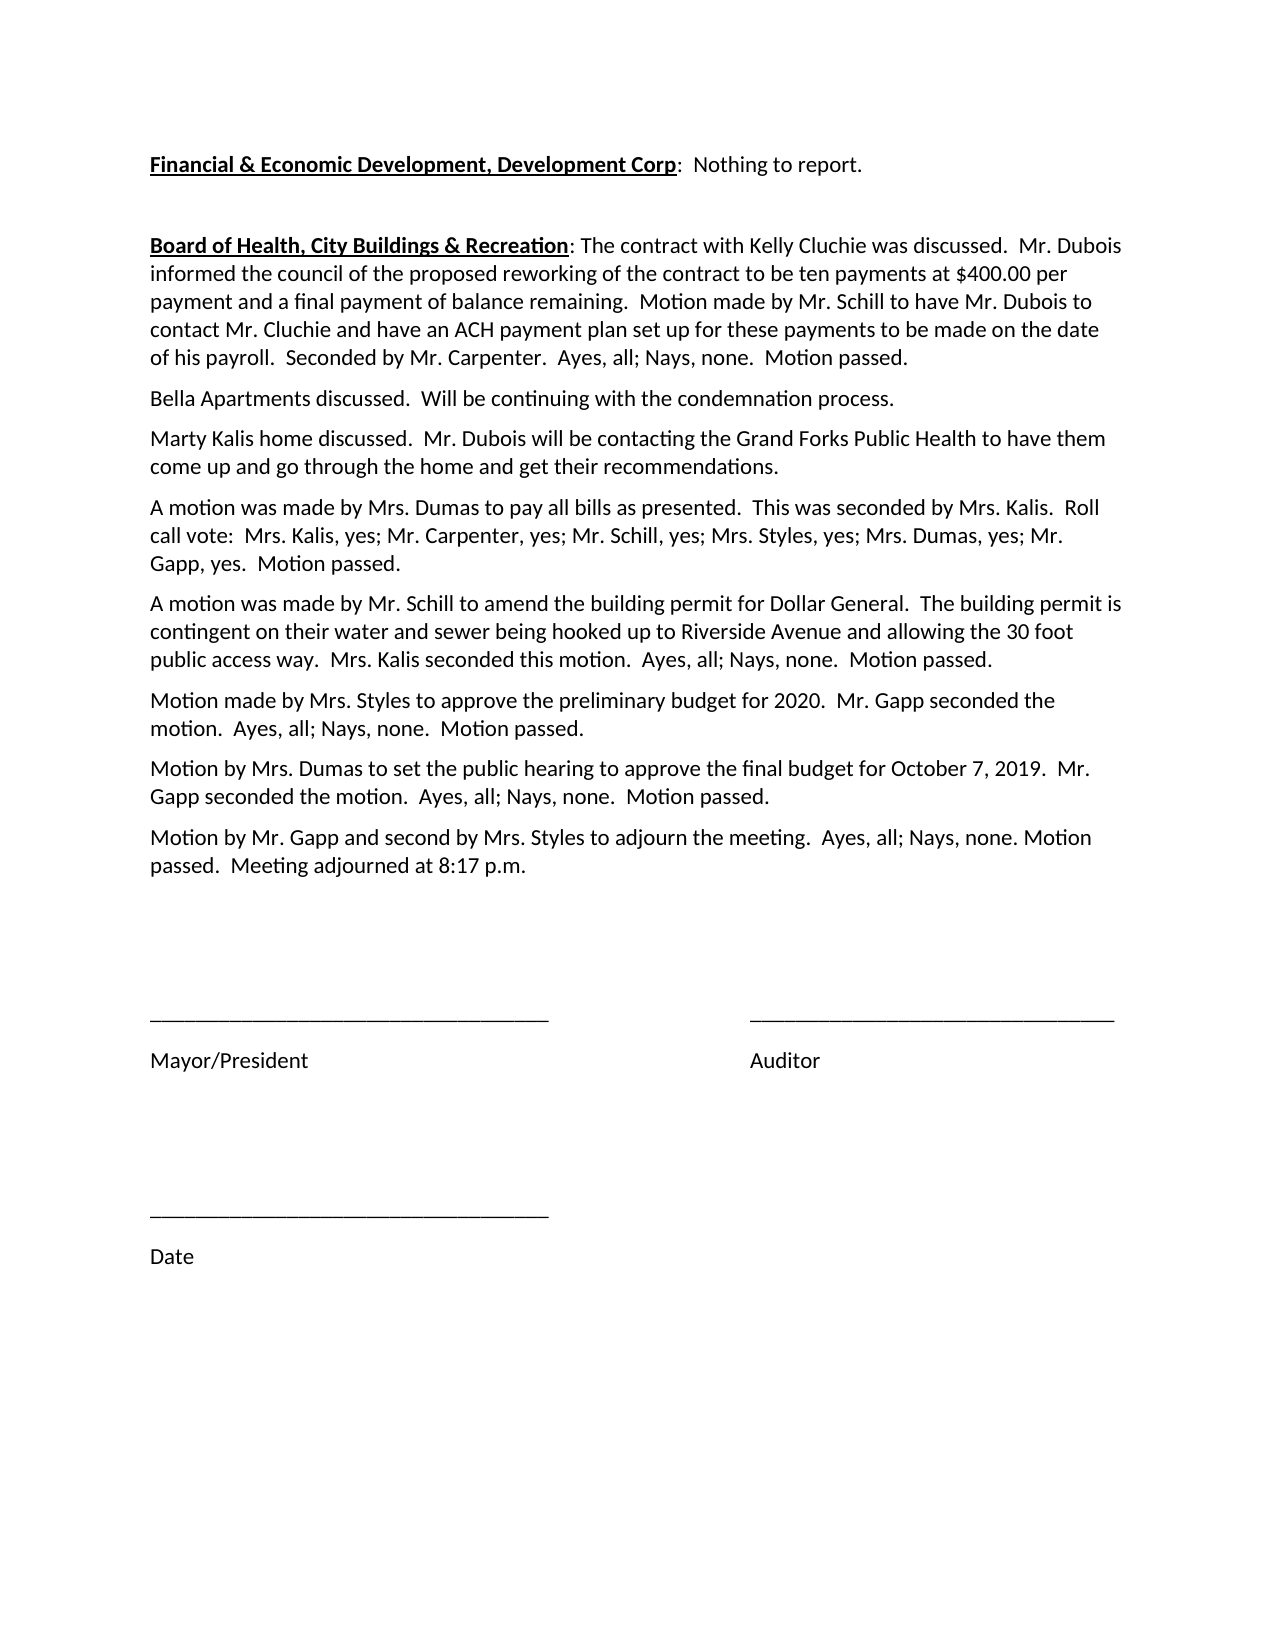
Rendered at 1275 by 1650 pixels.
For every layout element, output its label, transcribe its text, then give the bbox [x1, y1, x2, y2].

text ___________________________________ ________________________________ [150, 997, 1125, 1026]
text Board of Health, City Buildings & Recreation: The contract with Kelly Cluchie was discussed. Mr. Dubois informed the council of the proposed reworking of the contract to be ten payments at $400.00 per payment and a final payment of balance remaining. Motion made by Mr. Schill to have Mr. Dubois to contact Mr. Cluchie and have an ACH payment plan set up for these payments to be made on the date of his payroll. Seconded by Mr. Carpenter. Ayes, all; Nays, none. Motion passed. [150, 231, 1125, 371]
text A motion was made by Mr. Schill to amend the building permit for Dollar General. The building permit is contingent on their water and sewer being hooked up to Riverside Avenue and allowing the 30 foot public access way. Mrs. Kalis seconded this motion. Ayes, all; Nays, none. Motion passed. [150, 589, 1125, 673]
text Motion by Mrs. Dumas to set the public hearing to approve the final budget for October 7, 2019. Mr. Gapp seconded the motion. Ayes, all; Nays, none. Motion passed. [150, 754, 1125, 810]
text Date [150, 1242, 1125, 1270]
text Financial & Economic Development, Development Corp: Nothing to report. [150, 150, 1125, 178]
text ___________________________________ [150, 1193, 1125, 1221]
text Motion by Mr. Gapp and second by Mrs. Styles to adjourn the meeting. Ayes, all; Nays, none. Motion passed. Meeting adjourned at 8:17 p.m. [150, 823, 1125, 879]
text Marty Kalis home discussed. Mr. Dubois will be contacting the Grand Forks Public Health to have them come up and go through the home and get their recommendations. [150, 424, 1125, 480]
text A motion was made by Mrs. Dumas to pay all bills as presented. This was seconded by Mrs. Kalis. Roll call vote: Mrs. Kalis, yes; Mr. Carpenter, yes; Mr. Schill, yes; Mrs. Styles, yes; Mrs. Dumas, yes; Mr. Gapp, yes. Motion passed. [150, 493, 1125, 577]
text Motion made by Mrs. Styles to approve the preliminary budget for 2020. Mr. Gapp seconded the motion. Ayes, all; Nays, none. Motion passed. [150, 686, 1125, 742]
text Bella Apartments discussed. Will be continuing with the condemnation process. [150, 384, 1125, 412]
text Mayor/President Auditor [150, 1046, 1125, 1074]
